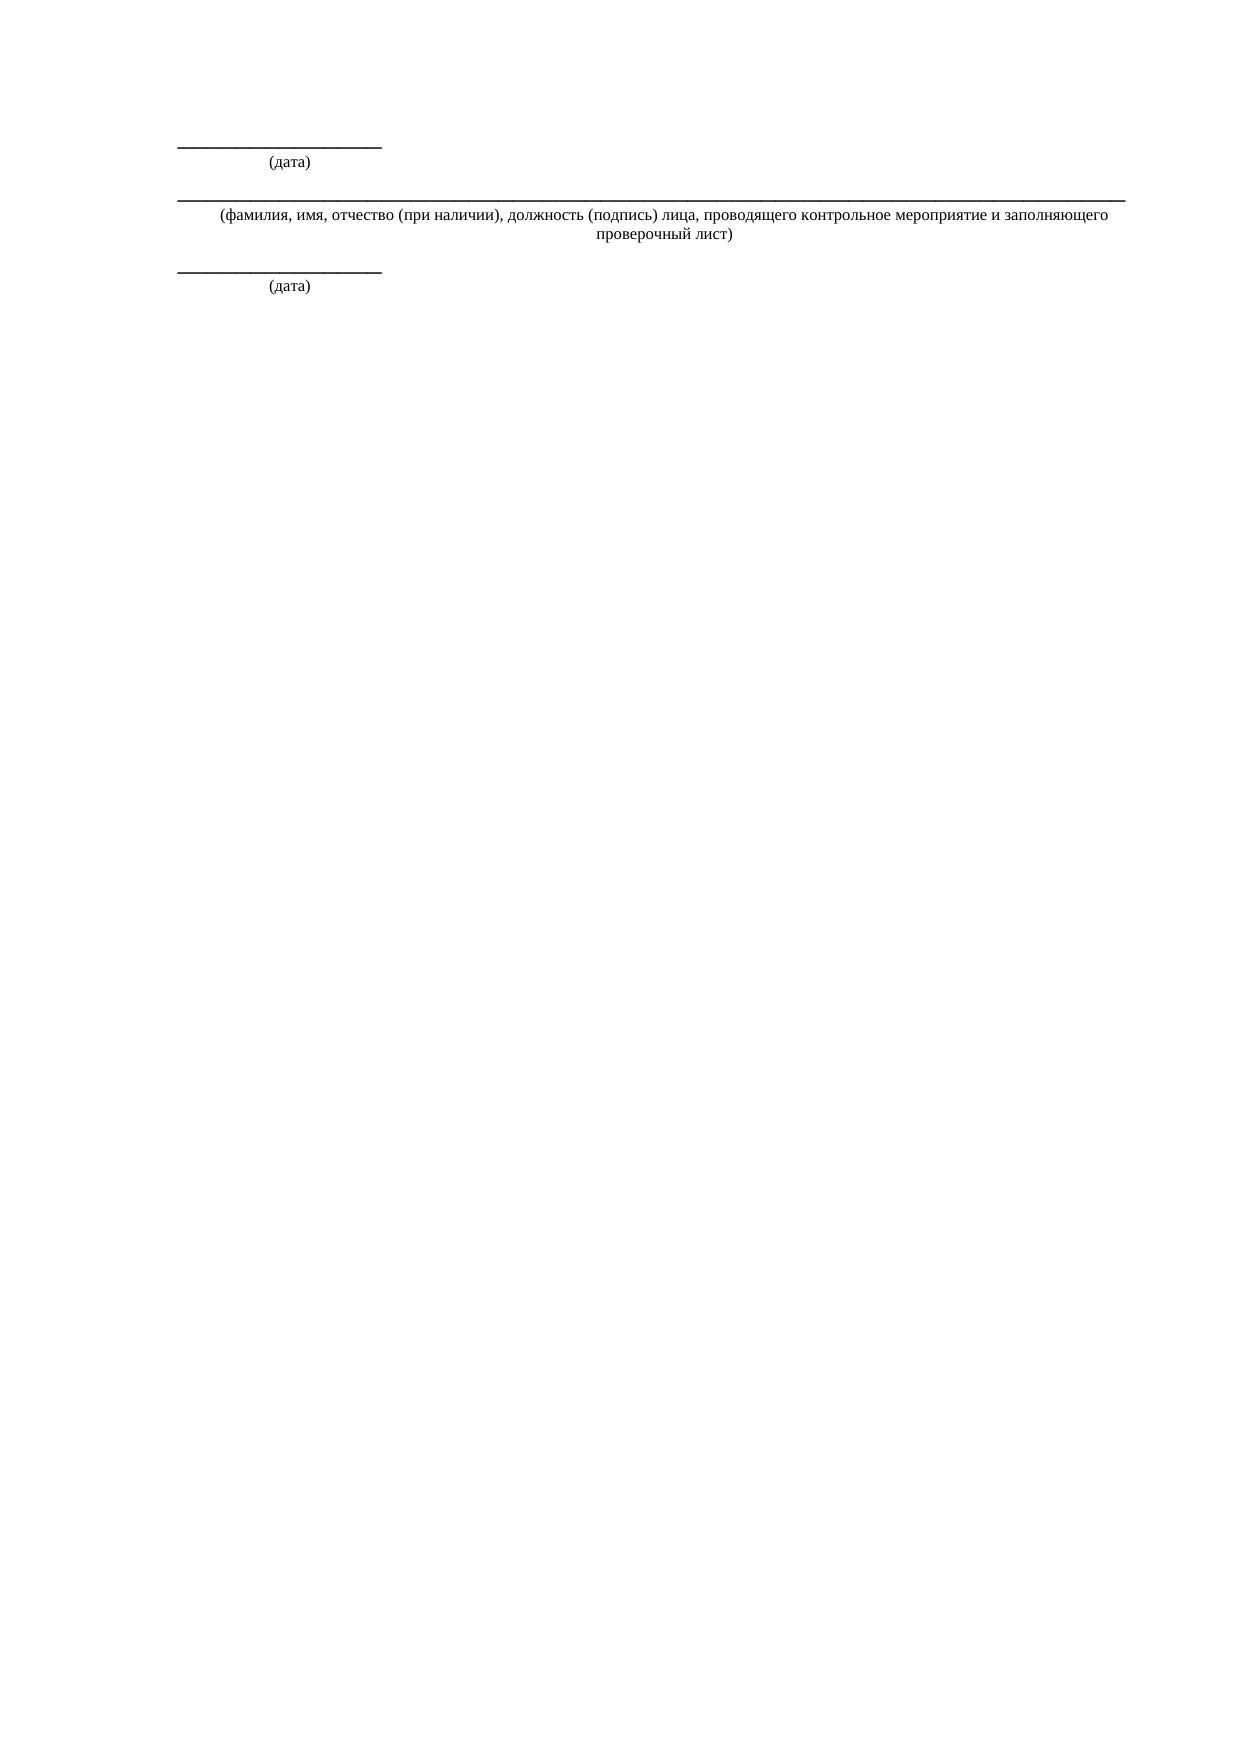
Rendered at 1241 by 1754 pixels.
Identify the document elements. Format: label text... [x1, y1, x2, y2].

text ______________ [177, 243, 1152, 276]
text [177, 171, 1152, 204]
text (дата) [177, 152, 1152, 171]
text ______________ [177, 118, 1152, 152]
text (фамилия, имя, отчество (при наличии), должность (подпись) лица, проводящего контрольное мероприятие и заполняющего проверочный лист) [177, 204, 1152, 243]
text (дата) [177, 276, 1152, 295]
